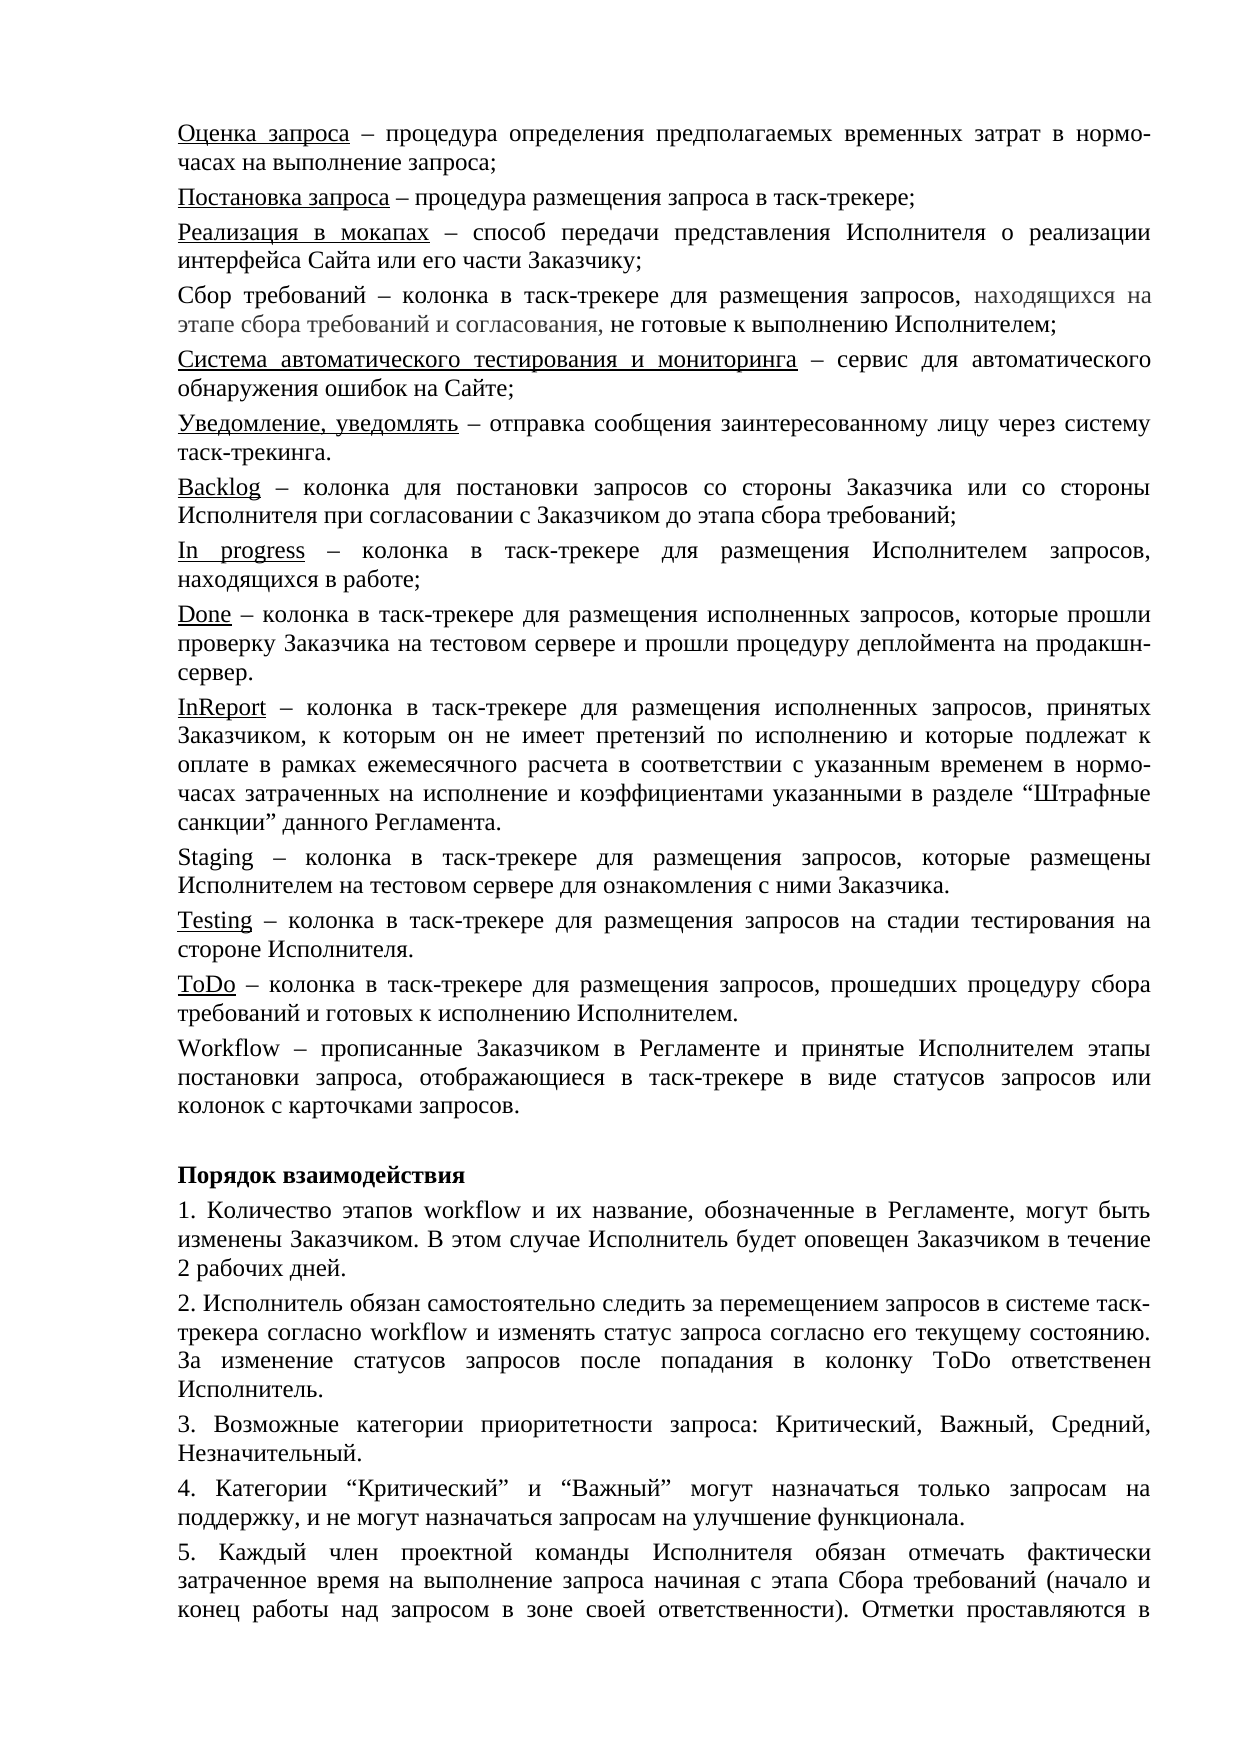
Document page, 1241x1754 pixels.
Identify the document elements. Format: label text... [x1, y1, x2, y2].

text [177, 1537, 1152, 1623]
text 3. Возможные категории приоритетности запроса: Критический, Важный, Средний, Незначительный. [177, 1409, 1152, 1467]
text Система автоматического тестирования и мониторинга – сервис для автоматического обнаружения ошибок на Сайте; [177, 344, 1152, 402]
text 1. Количество этапов workflow и их название, обозначенные в Регламенте, могут быть изменены Заказчиком. В этом случае Исполнитель будет оповещен Заказчиком в течение 2 рабочих дней. [177, 1196, 1152, 1282]
text 4. Категории “Критический” и “Важный” могут назначаться только запросам на поддержку, и не могут назначаться запросам на улучшение функционала. [177, 1473, 1152, 1531]
text Порядок взаимодействия [177, 1161, 1152, 1189]
text Backlog – колонка для постановки запросов со стороны Заказчика или со стороны Исполнителя при согласовании с Заказчиком до этапа сбора требований; [177, 472, 1152, 529]
text Оценка запроса – процедура определения предполагаемых временных затрат в нормо-часах на выполнение запроса; [177, 118, 1152, 176]
text ToDo – колонка в таск-трекере для размещения запросов, прошедших процедуру сбора требований и готовых к исполнению Исполнителем. [177, 969, 1152, 1027]
text Сбор требований – колонка в таск-трекере для размещения запросов, находящихся на этапе сбора требований и согласования, не готовые к выполнению Исполнителем; [177, 281, 1152, 338]
text Реализация в мокапах – способ передачи представления Исполнителя о реализации интерфейса Сайта или его части Заказчику; [177, 217, 1152, 274]
text Done – колонка в таск-трекере для размещения исполненных запросов, которые прошли проверку Заказчика на тестовом сервере и прошли процедуру деплоймента на продакшн-сервер. [177, 599, 1152, 686]
text Testing – колонка в таск-трекере для размещения запросов на стадии тестирования на стороне Исполнителя. [177, 906, 1152, 963]
text Постановка запроса – процедура размещения запроса в таск-трекере; [177, 182, 1152, 211]
text Staging – колонка в таск-трекере для размещения запросов, которые размещены Исполнителем на тестовом сервере для ознакомления с ними Заказчика. [177, 842, 1152, 899]
text Уведомление, уведомлять – отправка сообщения заинтересованному лицу через систему таск-трекинга. [177, 408, 1152, 466]
text 2. Исполнитель обязан самостоятельно следить за перемещением запросов в системе таск-трекера согласно workflow и изменять статус запроса согласно его текущему состоянию. За изменение статусов запросов после попадания в колонку ToDo ответственен Исполнитель. [177, 1288, 1152, 1403]
text In progress – колонка в таск-трекере для размещения Исполнителем запросов, находящихся в работе; [177, 536, 1152, 593]
text Workflow – прописанные Заказчиком в Регламенте и принятые Исполнителем этапы постановки запроса, отображающиеся в таск-трекере в виде статусов запросов или колонок с карточками запросов. [177, 1033, 1152, 1119]
text InReport – колонка в таск-трекере для размещения исполненных запросов, принятых Заказчиком, к которым он не имеет претензий по исполнению и которые подлежат к оплате в рамках ежемесячного расчета в соответствии с указанным временем в нормо-часах затраченных на исполнение и коэффициентами указанными в разделе “Штрафные санкции” данного Регламента. [177, 692, 1152, 836]
